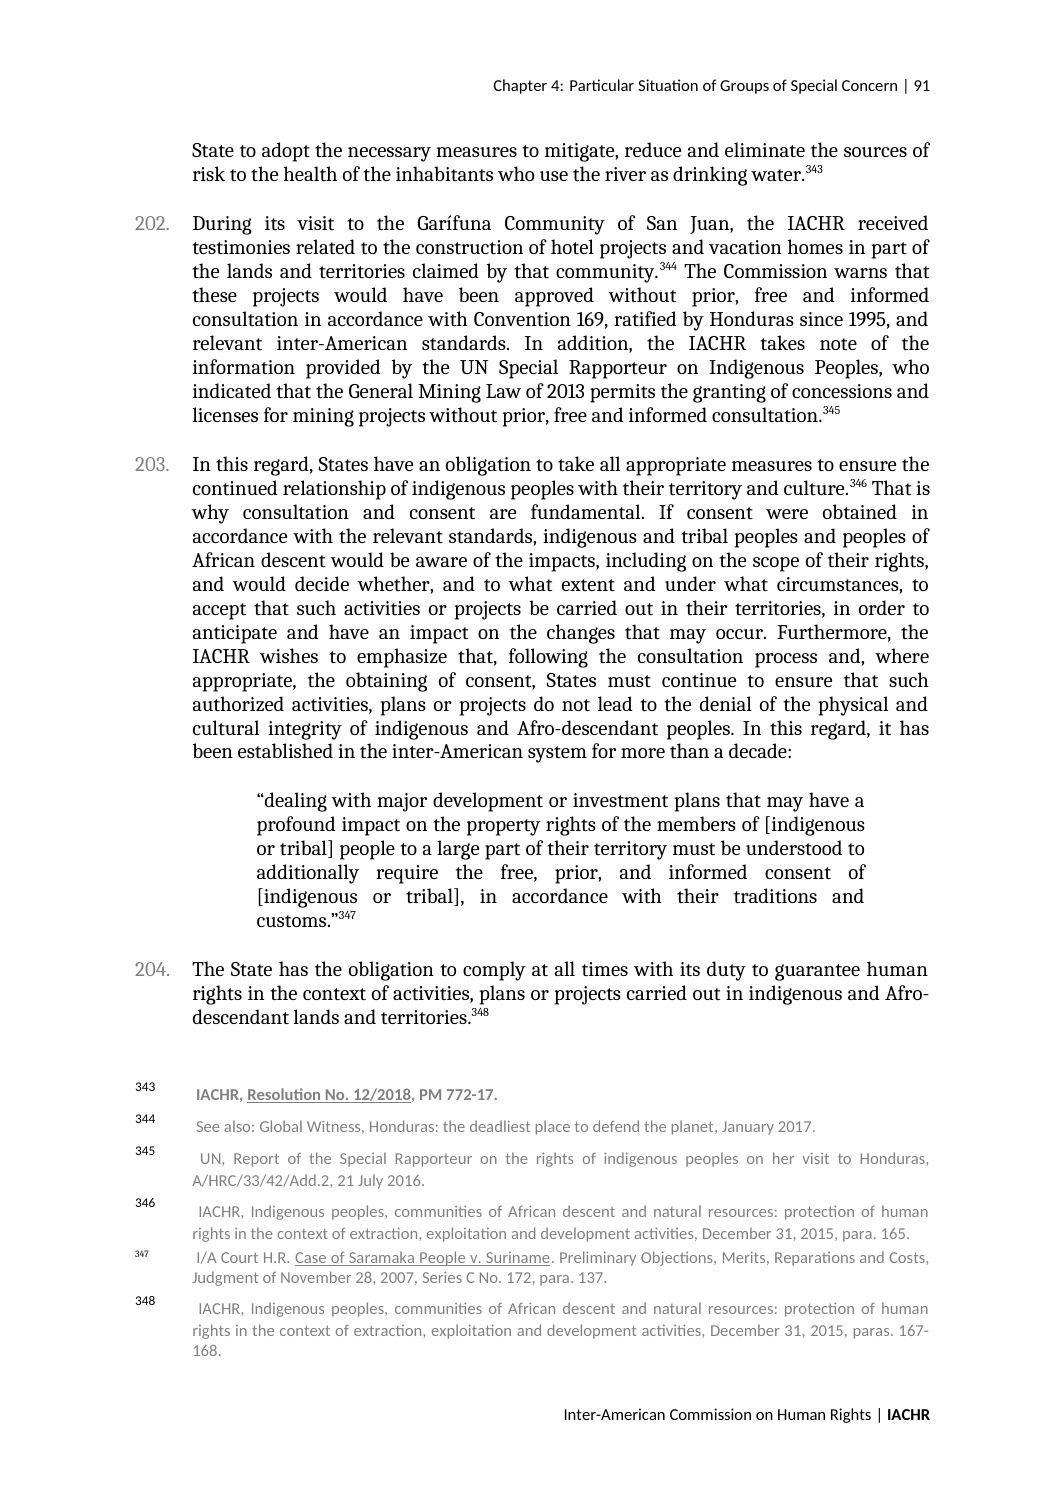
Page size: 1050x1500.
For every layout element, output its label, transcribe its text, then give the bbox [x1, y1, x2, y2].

text In this regard, States have an obligation to take all appropriate measures to ensure the continued relationship of indigenous peoples with their territory and culture. That is why consultation and consent are fundamental. If consent were obtained in accordance with the relevant standards, indigenous and tribal peoples and peoples of African descent would be aware of the impacts, including on the scope of their rights, and would decide whether, and to what extent and under what circumstances, to accept that such activities or projects be carried out in their territories, in order to anticipate and have an impact on the changes that may occur. Furthermore, the IACHR wishes to emphasize that, following the consultation process and, where appropriate, the obtaining of consent, States must continue to ensure that such authorized activities, plans or projects do not lead to the denial of the physical and cultural integrity of indigenous and Afro-descendant peoples. In this regard, it has been established in the inter-American system for more than a decade: [135, 453, 930, 764]
text The State has the obligation to comply at all times with its duty to guarantee human rights in the context of activities, plans or projects carried out in indigenous and Afro-descendant lands and territories. [135, 958, 930, 1030]
text “dealing with major development or investment plans that may have a profound impact on the property rights of the members of [indigenous or tribal] people to a large part of their territory must be understood to additionally require the free, prior, and informed consent of [indigenous or tribal], in accordance with their traditions and customs.” [256, 789, 866, 933]
text During its visit to the Garífuna Community of San Juan, the IACHR received testimonies related to the construction of hotel projects and vacation homes in part of the lands and territories claimed by that community. The Commission warns that these projects would have been approved without prior, free and informed consultation in accordance with Convention 169, ratified by Honduras since 1995, and relevant inter-American standards. In addition, the IACHR takes note of the information provided by the UN Special Rapporteur on Indigenous Peoples, who indicated that the General Mining Law of 2013 permits the granting of concessions and licenses for mining projects without prior, free and informed consultation. [135, 212, 930, 428]
